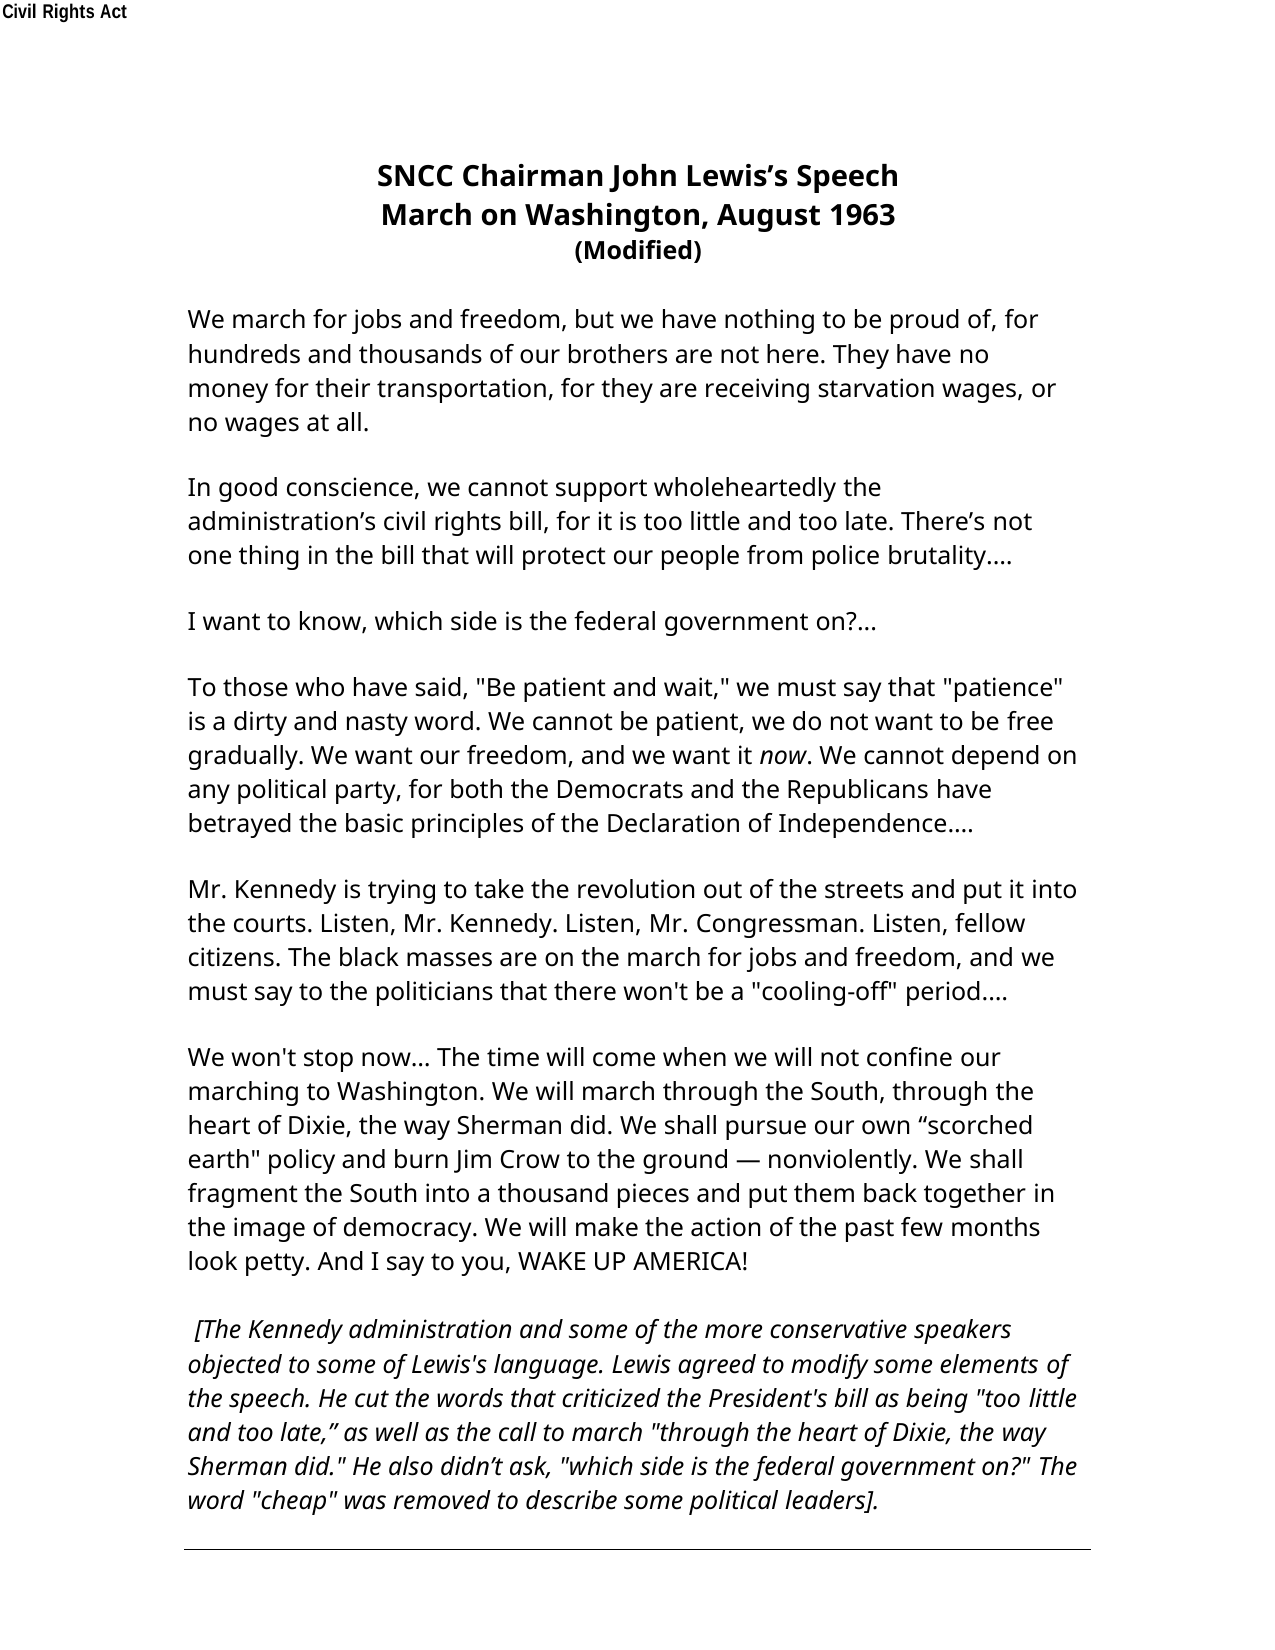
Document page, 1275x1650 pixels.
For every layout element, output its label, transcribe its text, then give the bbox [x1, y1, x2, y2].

text We won't stop now… The time will come when we will not confine our marching to Washington. We will march through the South, through the heart of Dixie, the way Sherman did. We shall pursue our own “scorched earth" policy and burn Jim Crow to the ground — nonviolently. We shall fragment the South into a thousand pieces and put them back together in the image of democracy. We will make the action of the past few months look petty. And I say to you, WAKE UP AMERICA! [187, 1039, 1081, 1278]
text [The Kennedy administration and some of the more conservative speakers objected to some of Lewis's language. Lewis agreed to modify some elements of the speech. He cut the words that criticized the President's bill as being "too little and too late,” as well as the call to march "through the heart of Dixie, the way Sherman did." He also didn’t ask, "which side is the federal government on?" The word "cheap" was removed to describe some political leaders]. [187, 1312, 1083, 1517]
text To those who have said, "Be patient and wait," we must say that "patience" is a dirty and nasty word. We cannot be patient, we do not want to be free gradually. We want our freedom, and we want it now. We cannot depend on any political party, for both the Democrats and the Republicans have betrayed the basic principles of the Declaration of Independence.… [187, 669, 1086, 839]
text I want to know, which side is the federal government on?... [187, 604, 1018, 638]
text Mr. Kennedy is trying to take the revolution out of the streets and put it into the courts. Listen, Mr. Kennedy. Listen, Mr. Congressman. Listen, fellow citizens. The black masses are on the march for jobs and freedom, and we must say to the politicians that there won't be a "cooling-off" period.… [187, 871, 1081, 1008]
subtitle SNCC Chairman John Lewis’s Speech March on Washington, August 1963 (Modified) [373, 156, 902, 267]
text We march for jobs and freedom, but we have nothing to be proud of, for hundreds and thousands of our brothers are not here. They have no money for their transportation, for they are receiving starvation wages, or no wages at all. [187, 302, 1072, 438]
text In good conscience, we cannot support wholeheartedly the administration’s civil rights bill, for it is too little and too late. There’s not one thing in the bill that will protect our people from police brutality.… [187, 470, 1072, 572]
